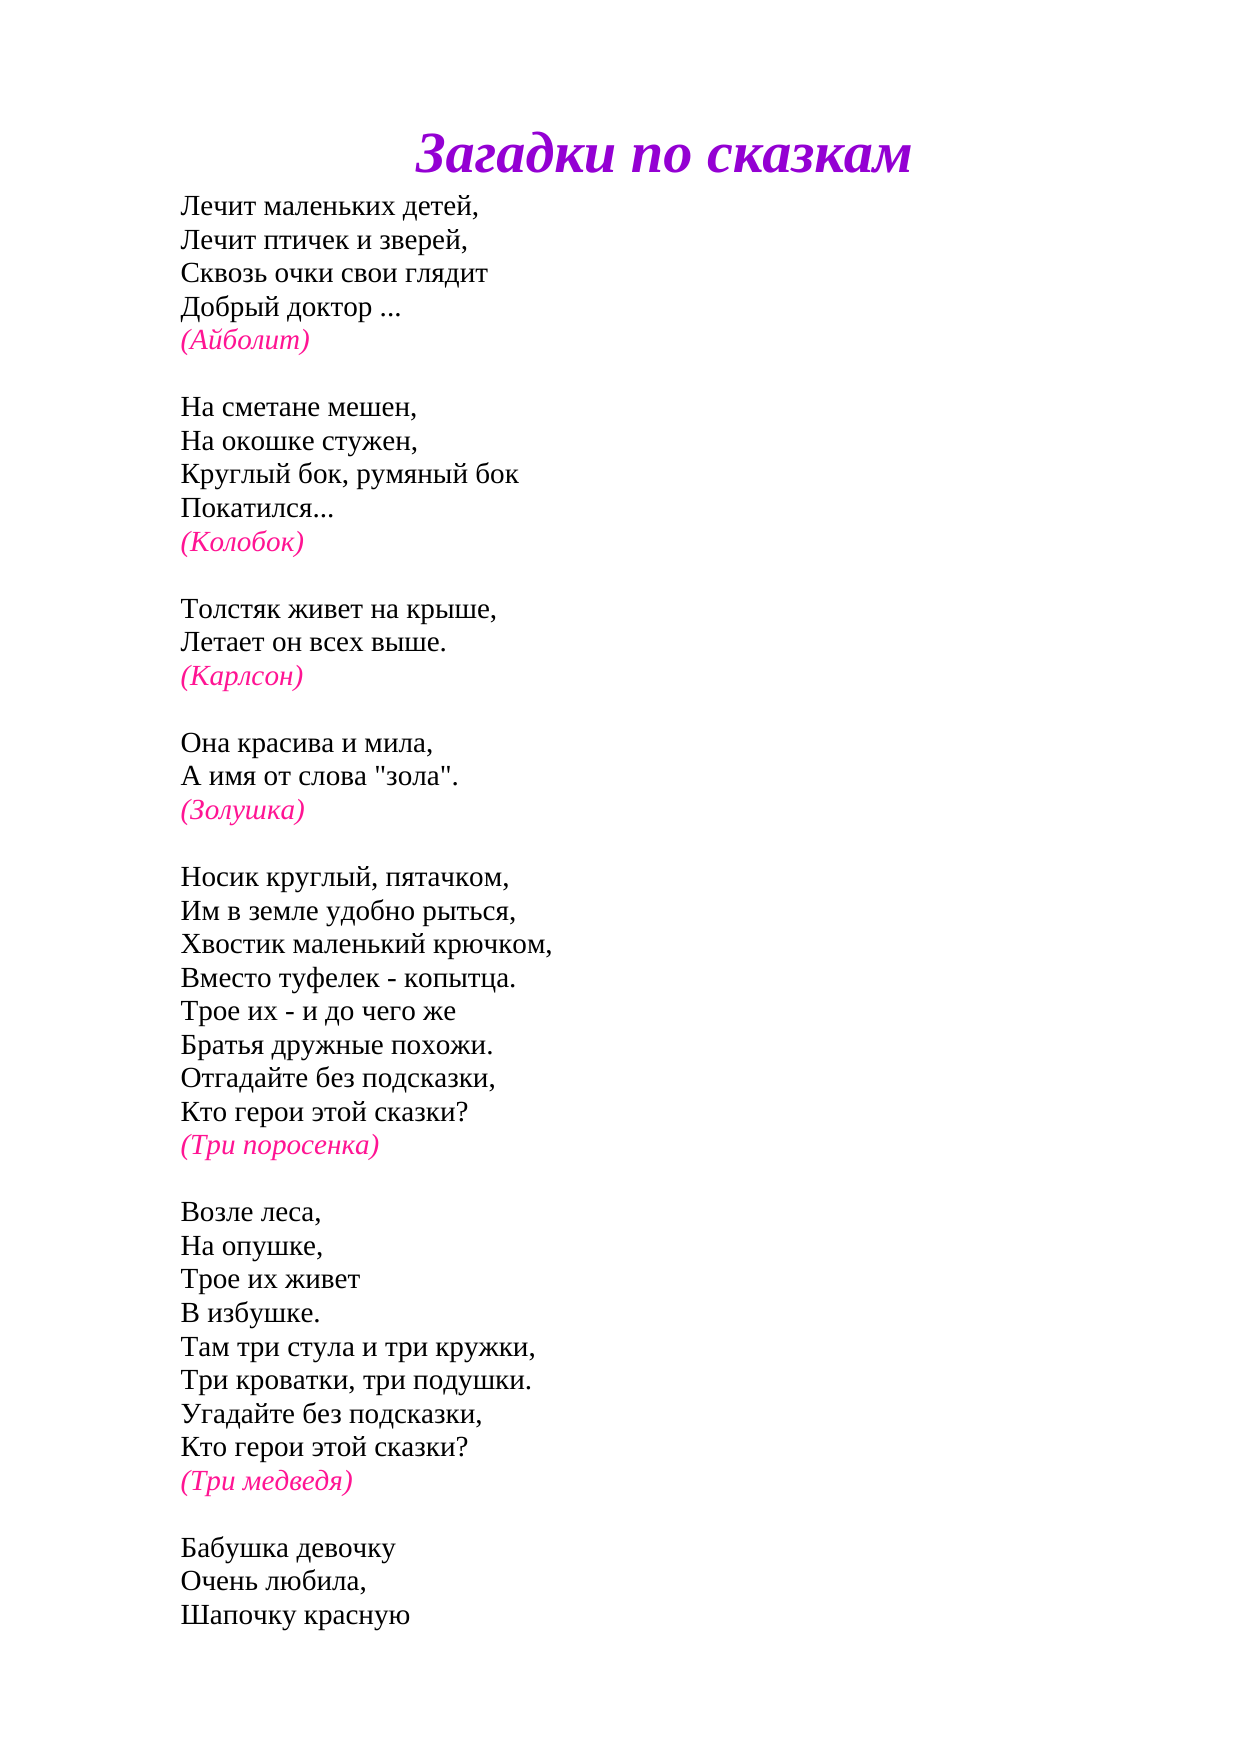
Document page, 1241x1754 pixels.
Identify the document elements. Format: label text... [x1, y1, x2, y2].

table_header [177, 185, 1152, 1634]
text Загадки по сказкам [177, 118, 1152, 185]
